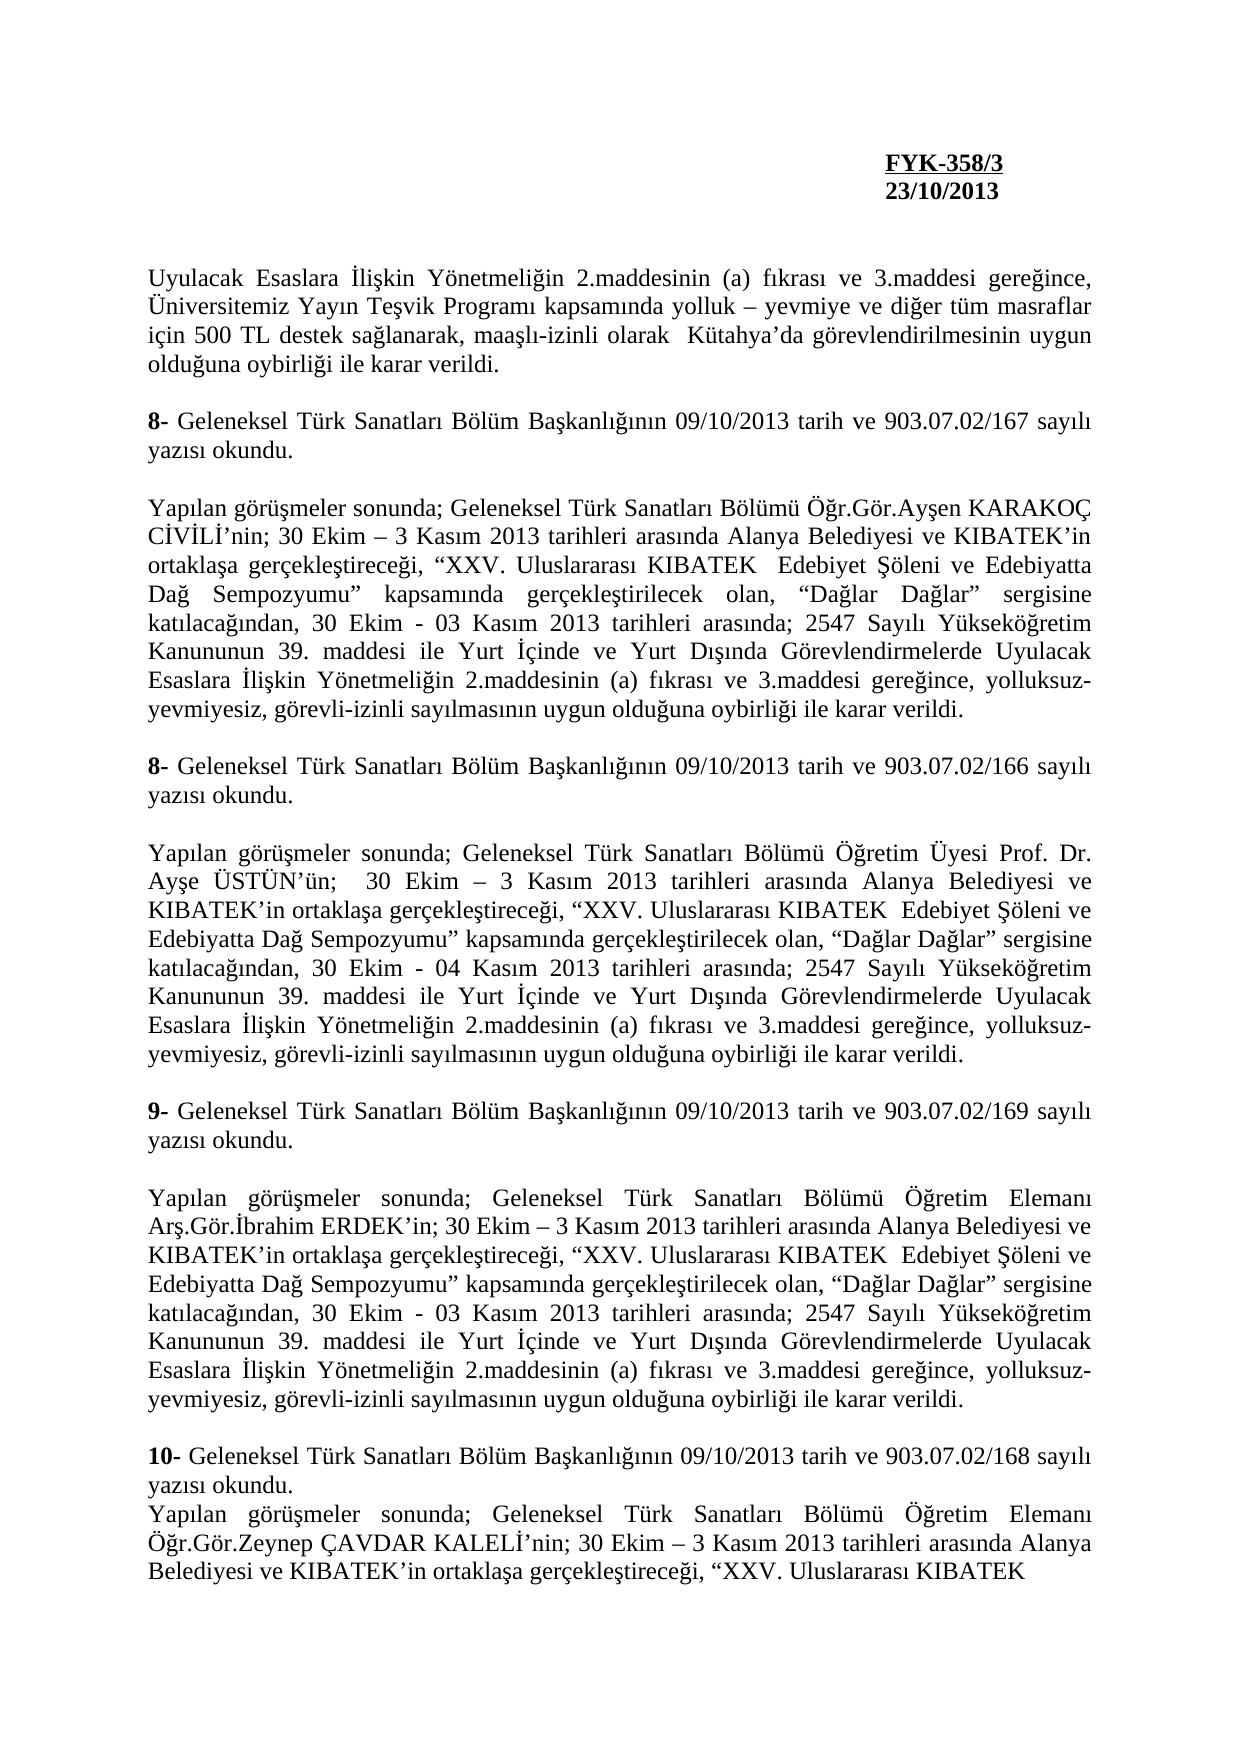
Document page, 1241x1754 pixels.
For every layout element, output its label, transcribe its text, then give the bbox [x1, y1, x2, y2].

text Yapılan görüşmeler sonunda; Geleneksel Türk Sanatları Bölümü Öğretim Üyesi Prof. Dr. Ayşe ÜSTÜN’ün; 30 Ekim – 3 Kasım 2013 tarihleri arasında Alanya Belediyesi ve KIBATEK’in ortaklaşa gerçekleştireceği, “XXV. Uluslararası KIBATEK Edebiyet Şöleni ve Edebiyatta Dağ Sempozyumu” kapsamında gerçekleştirilecek olan, “Dağlar Dağlar” sergisine katılacağından, 30 Ekim - 04 Kasım 2013 tarihleri arasında; 2547 Sayılı Yükseköğretim Kanununun 39. maddesi ile Yurt İçinde ve Yurt Dışında Görevlendirmelerde Uyulacak Esaslara İlişkin Yönetmeliğin 2.maddesinin (a) fıkrası ve 3.maddesi gereğince, yolluksuz-yevmiyesiz, görevli-izinli sayılmasının uygun olduğuna oybirliği ile karar verildi. [148, 838, 1093, 1068]
text 9- Geleneksel Türk Sanatları Bölüm Başkanlığının 09/10/2013 tarih ve 903.07.02/169 sayılı yazısı okundu. [148, 1096, 1093, 1154]
text 10- Geleneksel Türk Sanatları Bölüm Başkanlığının 09/10/2013 tarih ve 903.07.02/168 sayılı yazısı okundu. [148, 1441, 1093, 1499]
text 8- Geleneksel Türk Sanatları Bölüm Başkanlığının 09/10/2013 tarih ve 903.07.02/167 sayılı yazısı okundu. [148, 406, 1093, 464]
text Yapılan görüşmeler sonunda; Geleneksel Türk Sanatları Bölümü Öğretim Elemanı Arş.Gör.İbrahim ERDEK’in; 30 Ekim – 3 Kasım 2013 tarihleri arasında Alanya Belediyesi ve KIBATEK’in ortaklaşa gerçekleştireceği, “XXV. Uluslararası KIBATEK Edebiyet Şöleni ve Edebiyatta Dağ Sempozyumu” kapsamında gerçekleştirilecek olan, “Dağlar Dağlar” sergisine katılacağından, 30 Ekim - 03 Kasım 2013 tarihleri arasında; 2547 Sayılı Yükseköğretim Kanununun 39. maddesi ile Yurt İçinde ve Yurt Dışında Görevlendirmelerde Uyulacak Esaslara İlişkin Yönetmeliğin 2.maddesinin (a) fıkrası ve 3.maddesi gereğince, yolluksuz-yevmiyesiz, görevli-izinli sayılmasının uygun olduğuna oybirliği ile karar verildi. [148, 1183, 1093, 1413]
text FYK-358/3 [885, 148, 1093, 176]
text Uyulacak Esaslara İlişkin Yönetmeliğin 2.maddesinin (a) fıkrası ve 3.maddesi gereğince, Üniversitemiz Yayın Teşvik Programı kapsamında yolluk – yevmiye ve diğer tüm masraflar için 500 TL destek sağlanarak, maaşlı-izinli olarak Kütahya’da görevlendirilmesinin uygun olduğuna oybirliği ile karar verildi. [148, 263, 1093, 378]
text Yapılan görüşmeler sonunda; Geleneksel Türk Sanatları Bölümü Öğretim Elemanı Öğr.Gör.Zeynep ÇAVDAR KALELİ’nin; 30 Ekim – 3 Kasım 2013 tarihleri arasında Alanya Belediyesi ve KIBATEK’in ortaklaşa gerçekleştireceği, “XXV. Uluslararası KIBATEK [148, 1499, 1093, 1585]
text Yapılan görüşmeler sonunda; Geleneksel Türk Sanatları Bölümü Öğr.Gör.Ayşen KARAKOÇ CİVİLİ’nin; 30 Ekim – 3 Kasım 2013 tarihleri arasında Alanya Belediyesi ve KIBATEK’in ortaklaşa gerçekleştireceği, “XXV. Uluslararası KIBATEK Edebiyet Şöleni ve Edebiyatta Dağ Sempozyumu” kapsamında gerçekleştirilecek olan, “Dağlar Dağlar” sergisine katılacağından, 30 Ekim - 03 Kasım 2013 tarihleri arasında; 2547 Sayılı Yükseköğretim Kanununun 39. maddesi ile Yurt İçinde ve Yurt Dışında Görevlendirmelerde Uyulacak Esaslara İlişkin Yönetmeliğin 2.maddesinin (a) fıkrası ve 3.maddesi gereğince, yolluksuz-yevmiyesiz, görevli-izinli sayılmasının uygun olduğuna oybirliği ile karar verildi. [148, 493, 1093, 723]
text 8- Geleneksel Türk Sanatları Bölüm Başkanlığının 09/10/2013 tarih ve 903.07.02/166 sayılı yazısı okundu. [148, 751, 1093, 809]
text 23/10/2013 [885, 176, 1093, 205]
